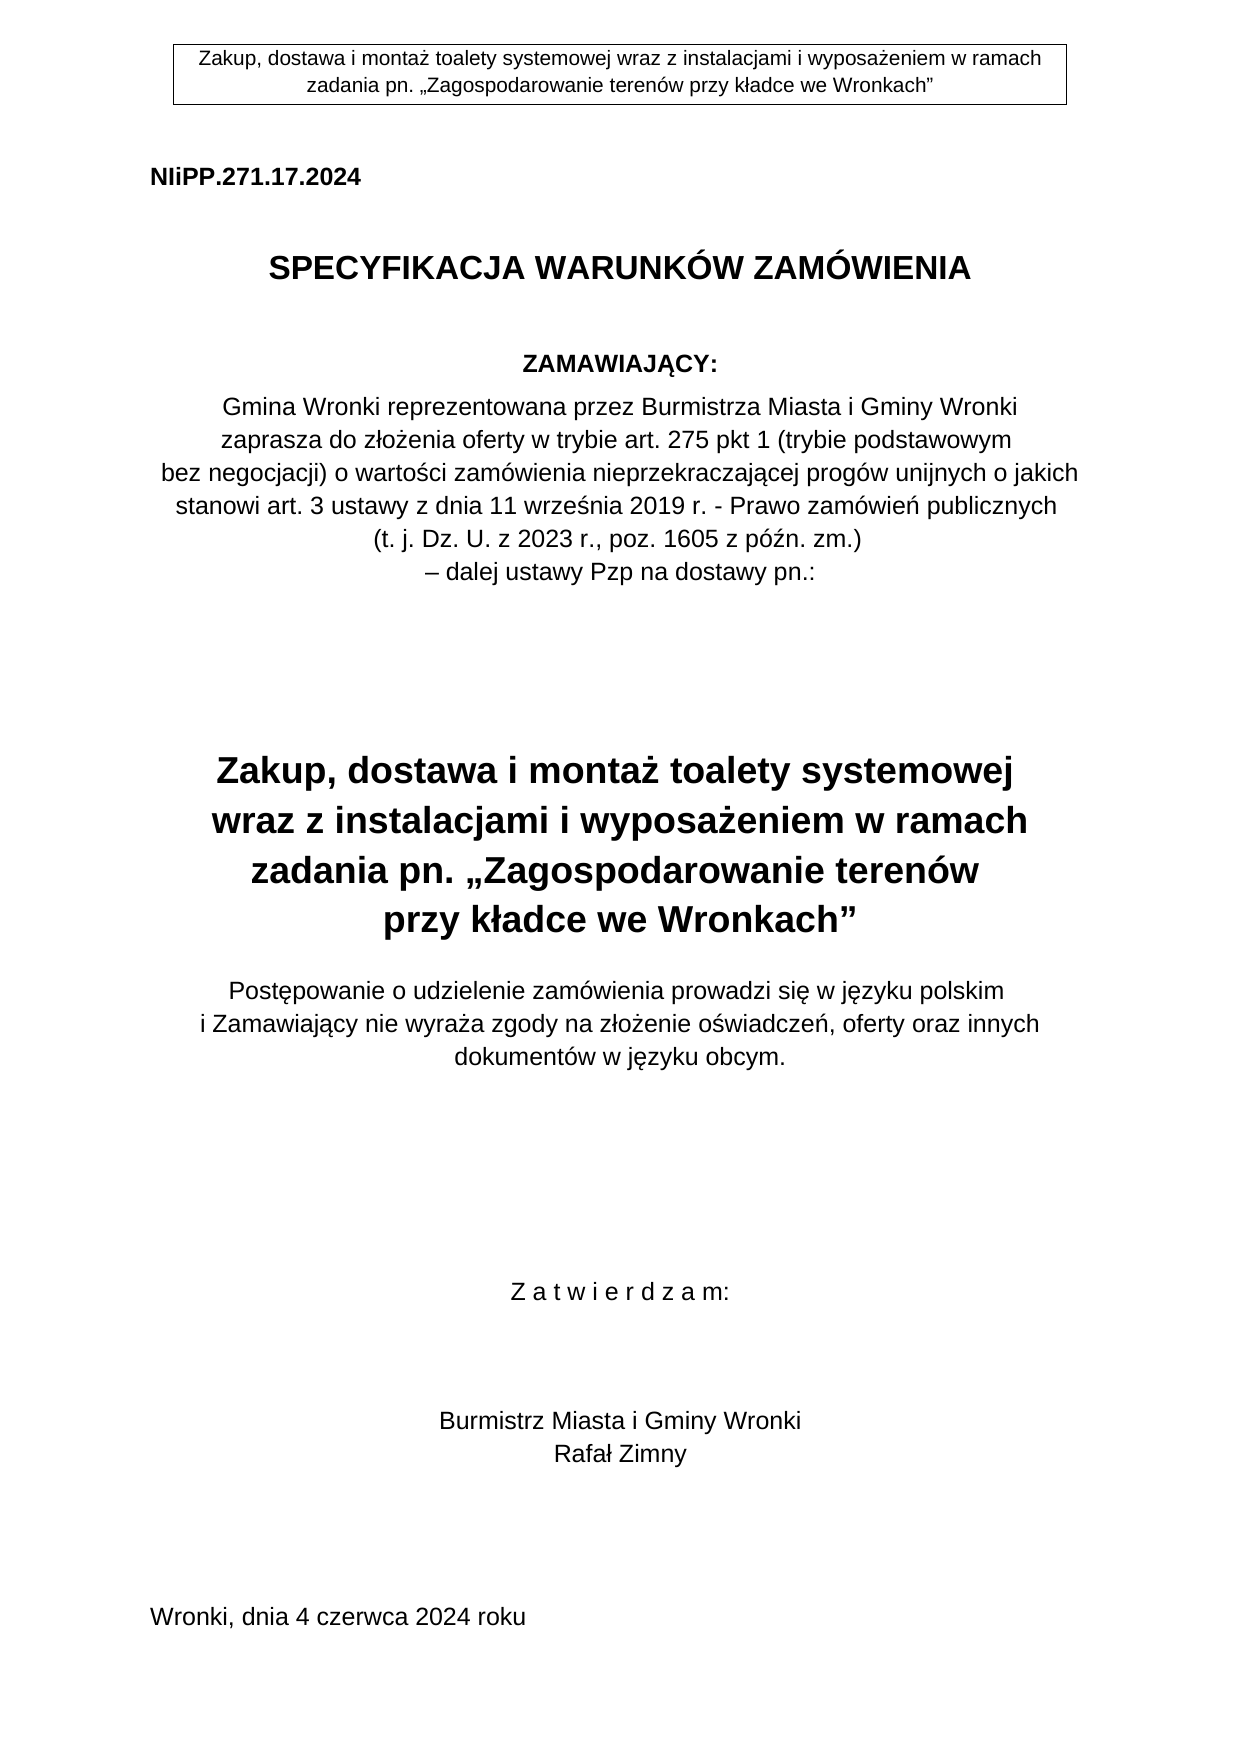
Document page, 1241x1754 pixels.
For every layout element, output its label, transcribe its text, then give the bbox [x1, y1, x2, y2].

text Wronki, dnia 4 czerwca 2024 roku [150, 1602, 1090, 1630]
text SPECYFIKACJA WARUNKÓW ZAMÓWIENIA [150, 248, 1090, 287]
text NIiPP.271.17.2024 [150, 162, 1090, 191]
text Gmina Wronki reprezentowana przez Burmistrza Miasta i Gminy Wronki [150, 392, 1090, 421]
text ZAMAWIAJĄCY: [150, 349, 1090, 378]
text Z a t w i e r d z a m: [150, 1277, 1090, 1306]
text Rafał Zimny [150, 1439, 1090, 1468]
text Zakup, dostawa i montaż toalety systemowej wraz z instalacjami i wyposażeniem w ramach zadania pn. „Zagospodarowanie terenów przy kładce we Wronkach” [150, 749, 1090, 941]
text Postępowanie o udzielenie zamówienia prowadzi się w języku polskim i Zamawiający nie wyraża zgody na złożenie oświadczeń, oferty oraz innych dokumentów w języku obcym. [150, 976, 1090, 1071]
text Burmistrz Miasta i Gminy Wronki [150, 1406, 1090, 1435]
text zaprasza do złożenia oferty w trybie art. 275 pkt 1 (trybie podstawowym bez negocjacji) o wartości zamówienia nieprzekraczającej progów unijnych o jakich stanowi art. 3 ustawy z dnia 11 września 2019 r. - Prawo zamówień publicznych (t. j. Dz. U. z 2023 r., poz. 1605 z późn. zm.) – dalej ustawy Pzp na dostawy pn.: [150, 425, 1090, 586]
